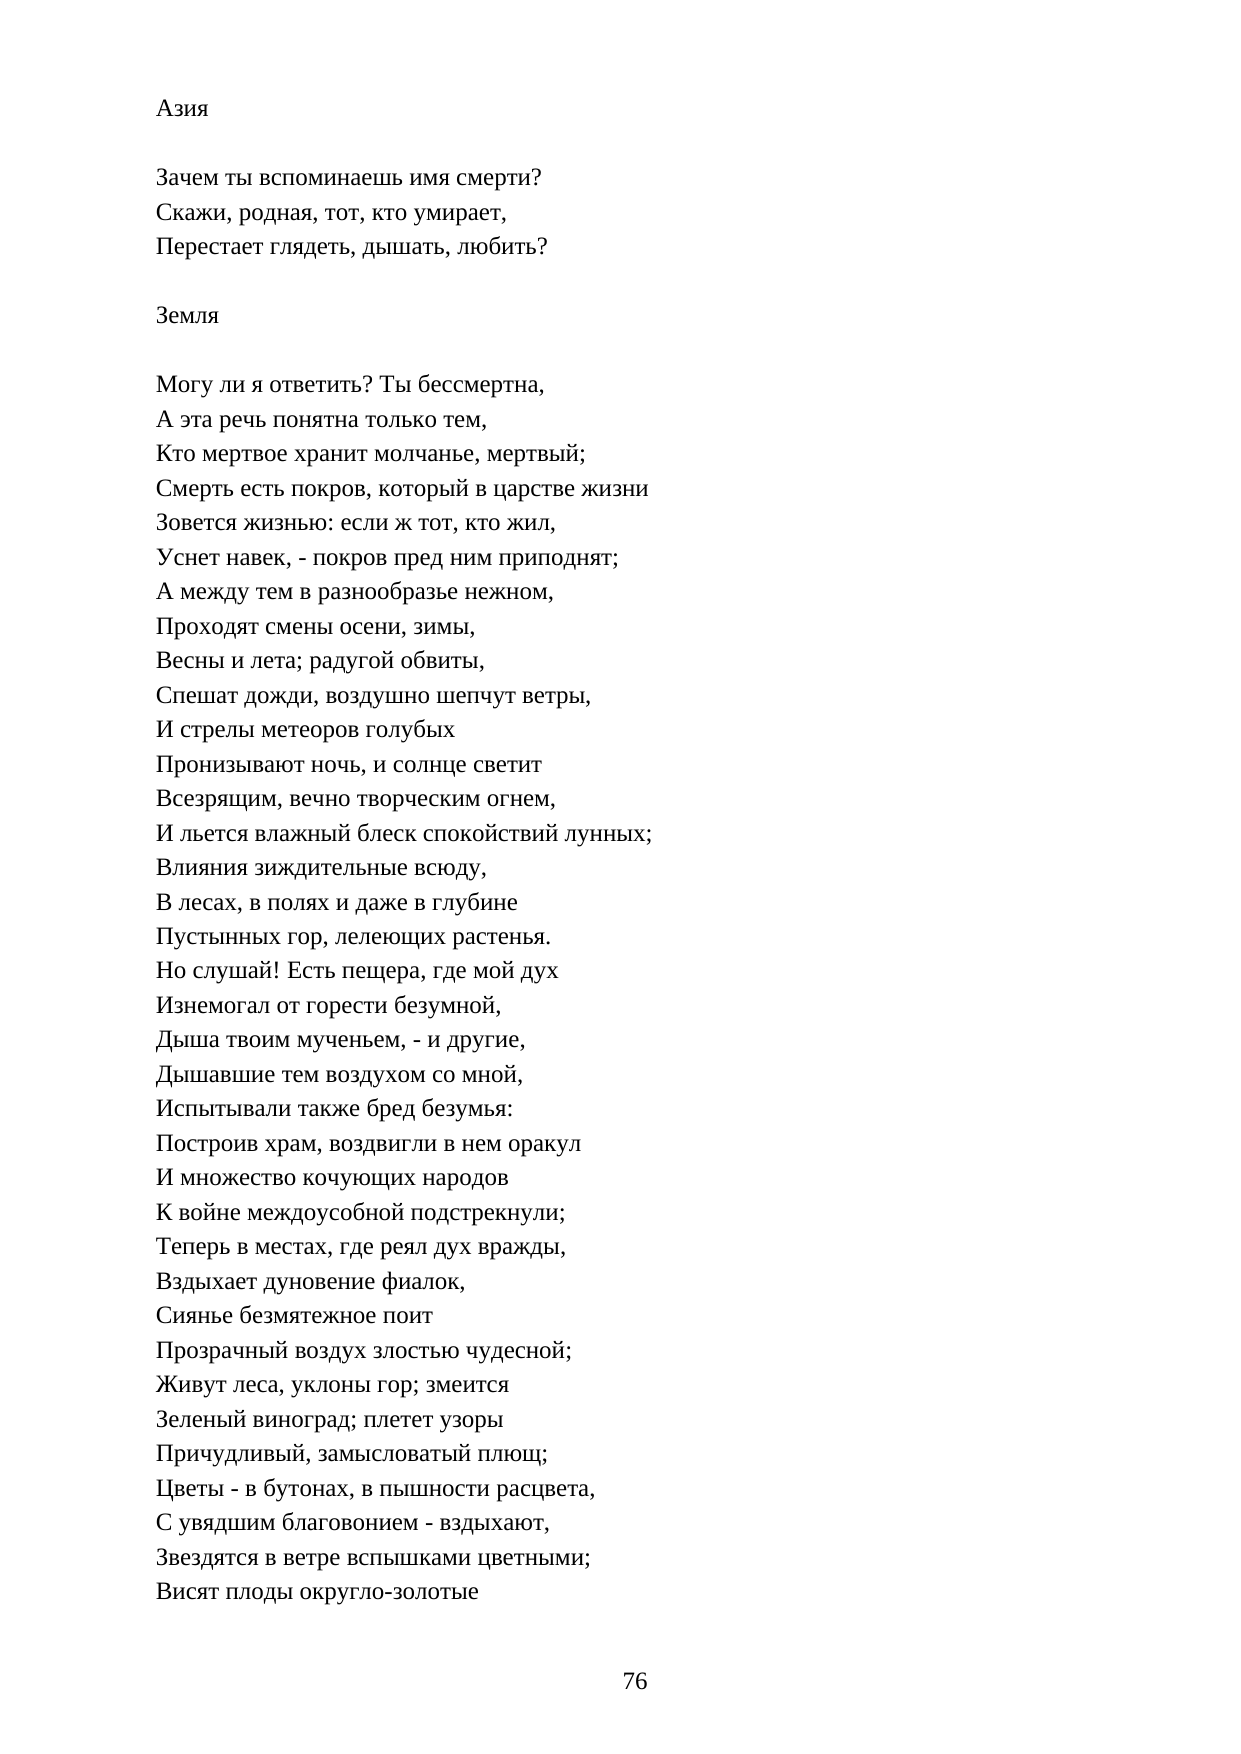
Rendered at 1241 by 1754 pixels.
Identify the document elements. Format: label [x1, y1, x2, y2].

text [118, 59, 1152, 1605]
